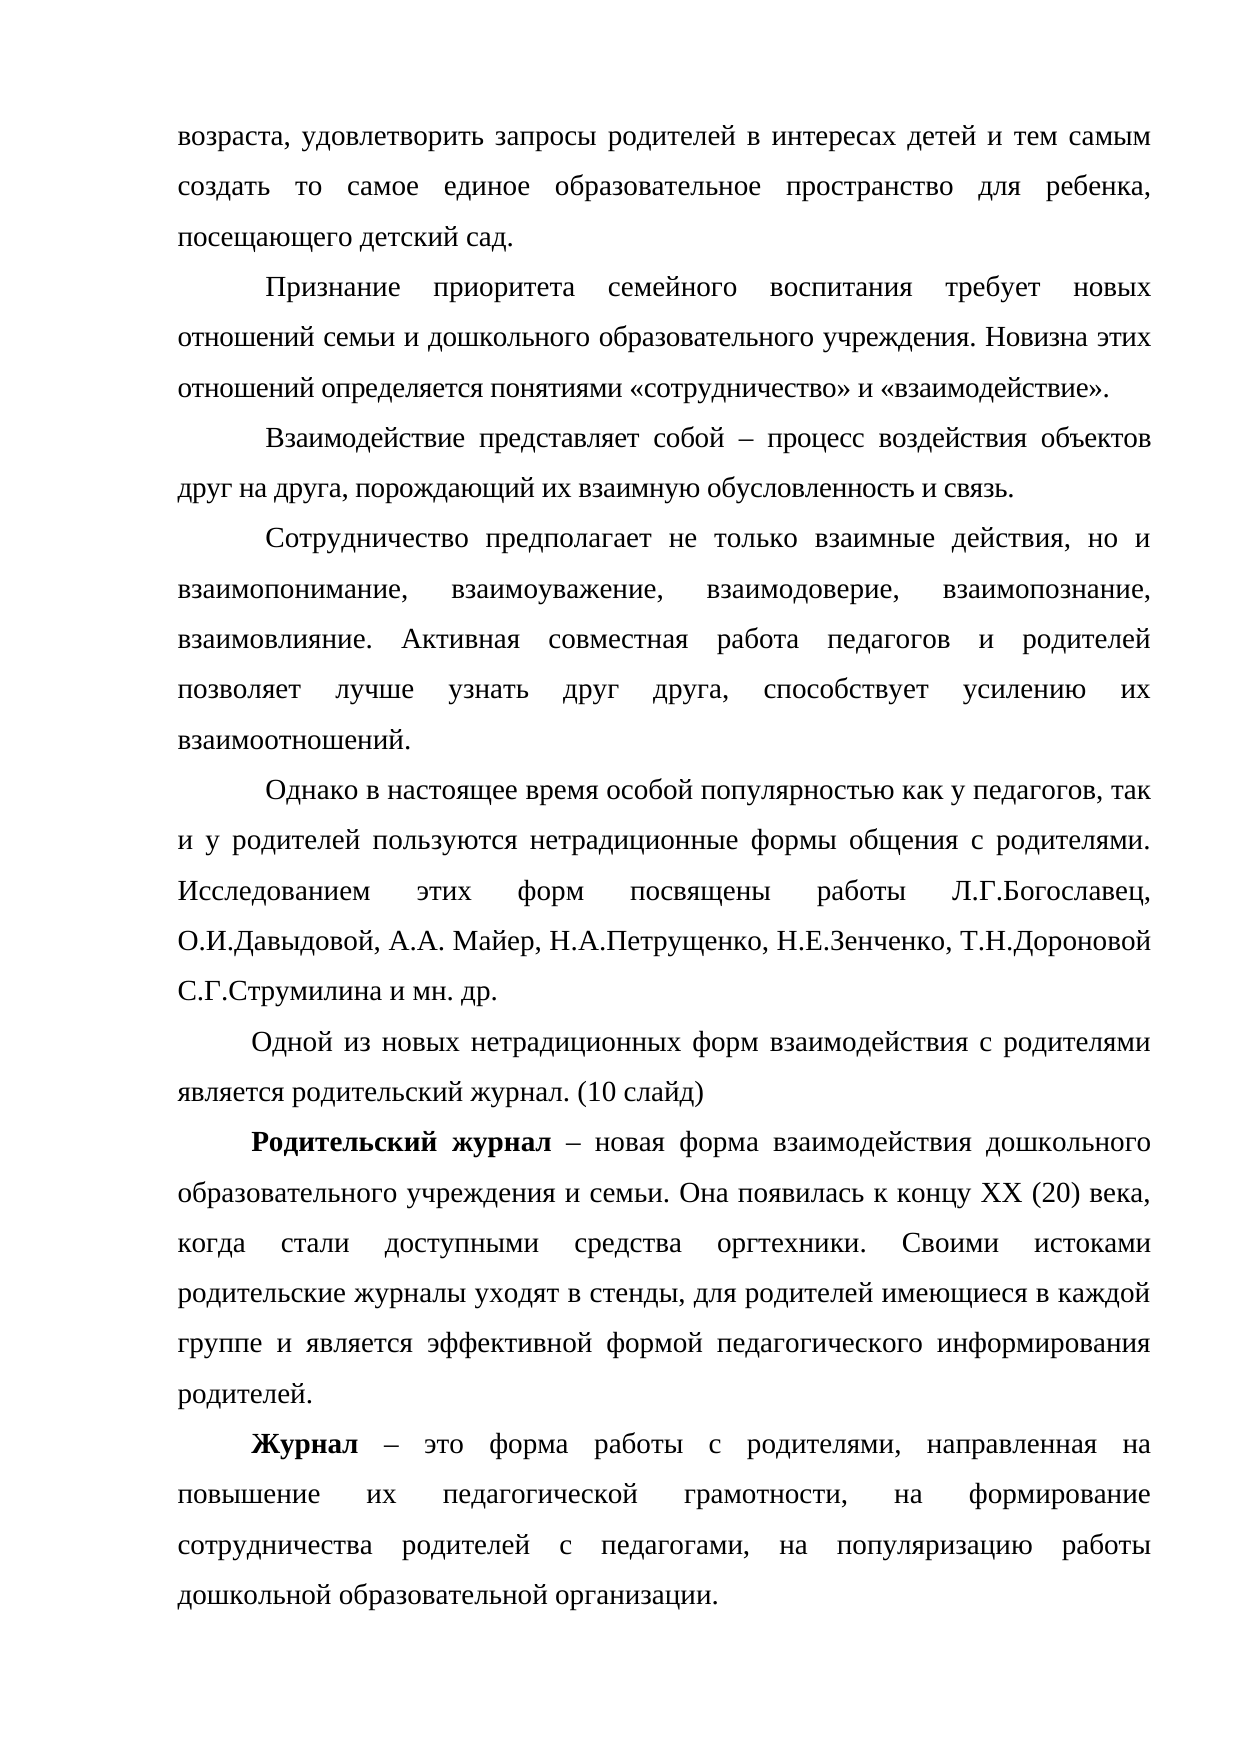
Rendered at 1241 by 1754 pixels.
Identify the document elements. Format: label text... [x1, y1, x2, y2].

text Признание приоритета семейного воспитания требует новых отношений семьи и дошкольного образовательного учреждения. Новизна этих отношений определяется понятиями «сотрудничество» и «взаимодействие». [177, 269, 1152, 403]
text Сотрудничество предполагает не только взаимные действия, но и взаимопонимание, взаимоуважение, взаимодоверие, взаимопознание, взаимовлияние. Активная совместная работа педагогов и родителей позволяет лучше узнать друг друга, способствует усилению их взаимоотношений. [177, 521, 1152, 755]
text Взаимодействие представляет собой – процесс воздействия объектов друг на друга, порождающий их взаимную обусловленность и связь. [177, 420, 1152, 504]
text Однако в настоящее время особой популярностью как у педагогов, так и у родителей пользуются нетрадиционные формы общения с родителями. Исследованием этих форм посвящены работы Л.Г.Богославец, О.И.Давыдовой, А.А. Майер, Н.А.Петрущенко, Н.Е.Зенченко, Т.Н.Дороновой С.Г.Струмилина и мн. др. [177, 772, 1152, 1007]
text Одной из новых нетрадиционных форм взаимодействия с родителями является родительский журнал. (10 слайд) [177, 1024, 1152, 1108]
text Журнал – это форма работы с родителями, направленная на повышение их педагогической грамотности, на формирование сотрудничества родителей с педагогами, на популяризацию работы дошкольной образовательной организации. [177, 1426, 1152, 1611]
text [177, 118, 1152, 252]
text Родительский журнал – новая форма взаимодействия дошкольного образовательного учреждения и семьи. Она появилась к концу ХХ (20) века, когда стали доступными средства оргтехники. Своими истоками родительские журналы уходят в стенды, для родителей имеющиеся в каждой группе и является эффективной формой педагогического информирования родителей. [177, 1124, 1152, 1409]
